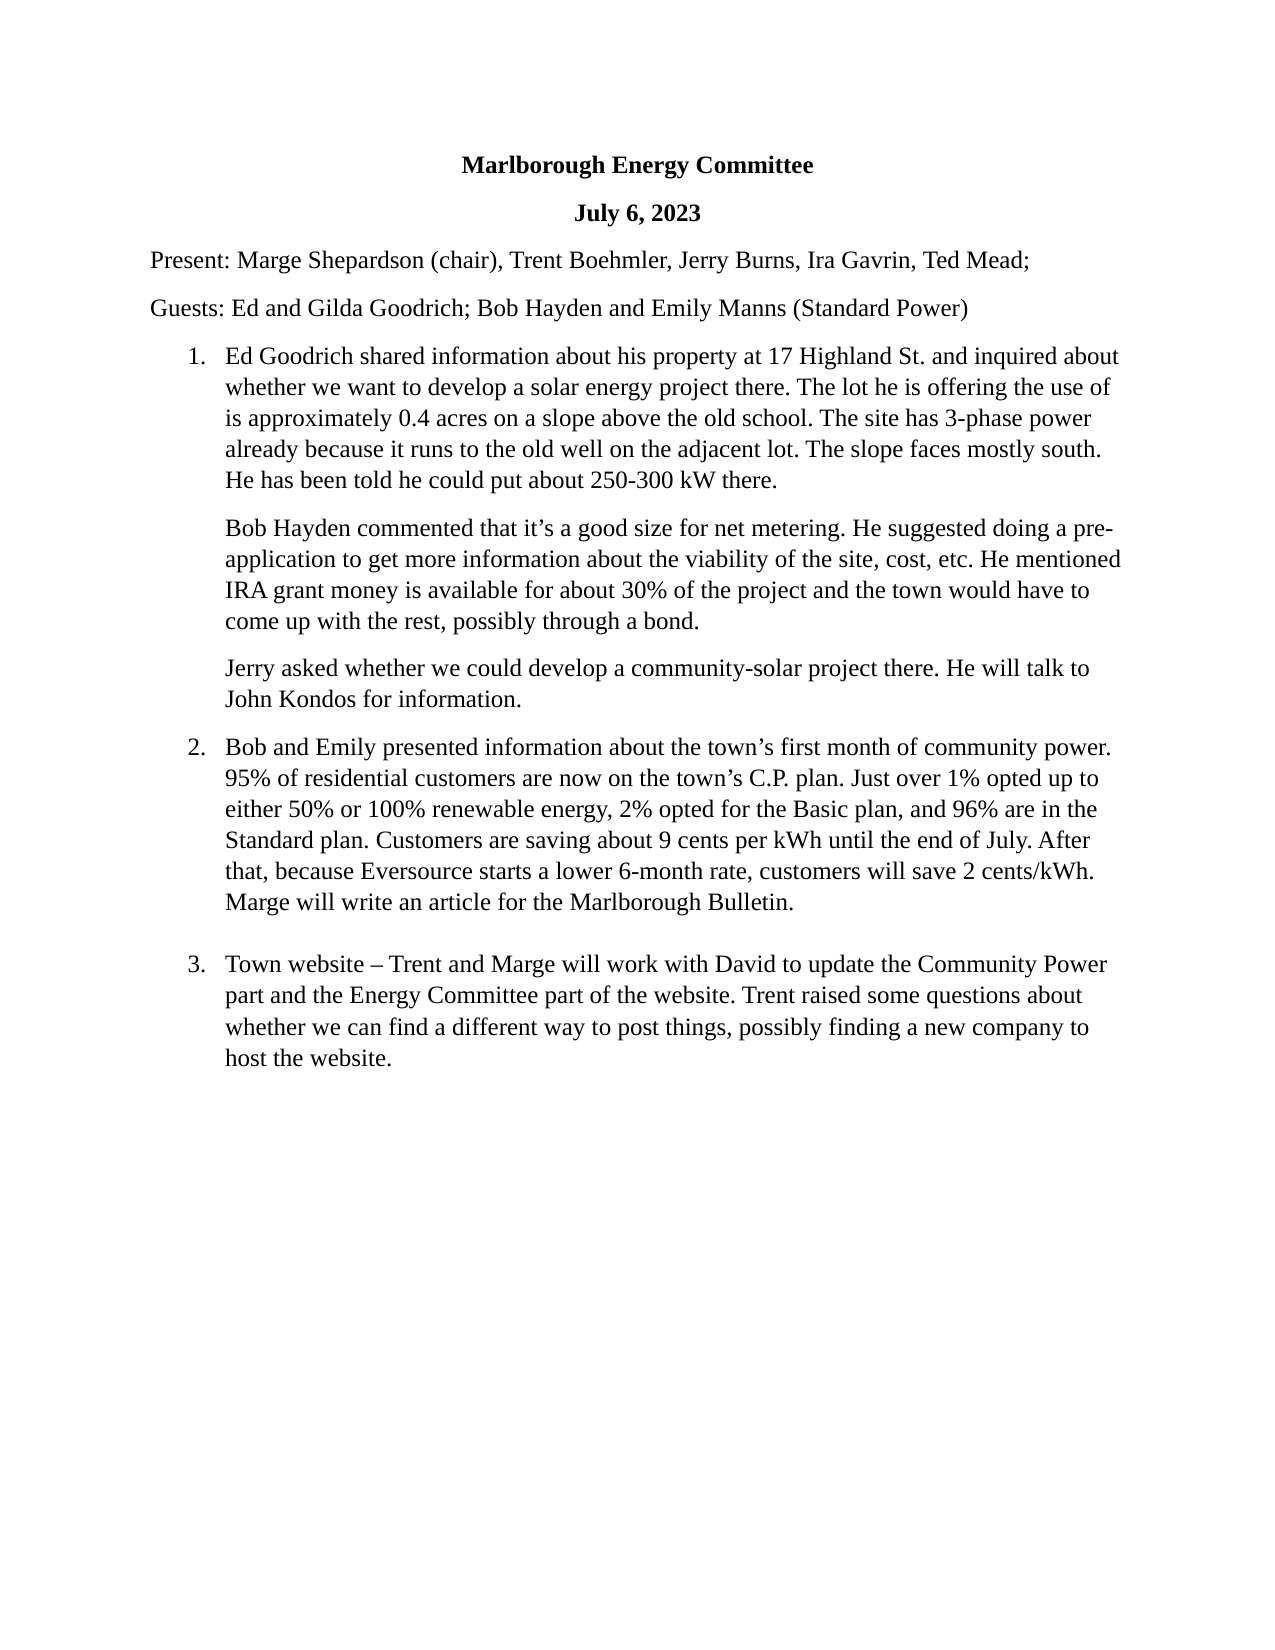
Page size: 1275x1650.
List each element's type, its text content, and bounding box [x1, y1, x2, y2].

text Marlborough Energy Committee [150, 150, 1125, 179]
list Bob and Emily presented information about the town’s first month of community power. 95% of residential customers are now on the town’s C.P. plan. Just over 1% opted up to either 50% or 100% renewable energy, 2% opted for the Basic plan, and 96% are in the Standard plan. Customers are saving about 9 cents per kWh until the end of July. After that, because Eversource starts a lower 6-month rate, customers will save 2 cents/kWh. Marge will write an article for the Marlborough Bulletin. [187, 732, 1125, 916]
text July 6, 2023 [150, 198, 1125, 226]
text Bob Hayden commented that it’s a good size for net metering. He suggested doing a pre-application to get more information about the viability of the site, cost, etc. He mentioned IRA grant money is available for about 30% of the project and the town would have to come up with the rest, possibly through a bond. [225, 513, 1125, 634]
list Town website – Trent and Marge will work with David to update the Community Power part and the Energy Committee part of the website. Trent raised some questions about whether we can find a different way to post things, possibly finding a new company to host the website. [187, 949, 1125, 1071]
text Present: Marge Shepardson (chair), Trent Boehmler, Jerry Burns, Ira Gavrin, Ted Mead; [150, 245, 1125, 274]
text Guests: Ed and Gilda Goodrich; Bob Hayden and Emily Manns (Standard Power) [150, 293, 1125, 322]
text Jerry asked whether we could develop a community-solar project there. He will talk to John Kondos for information. [225, 653, 1125, 713]
list Ed Goodrich shared information about his property at 17 Highland St. and inquired about whether we want to develop a solar energy project there. The lot he is offering the use of is approximately 0.4 acres on a slope above the old school. The site has 3-phase power already because it runs to the old well on the adjacent lot. The slope faces mostly south. He has been told he could put about 250-300 kW there. [187, 341, 1125, 494]
